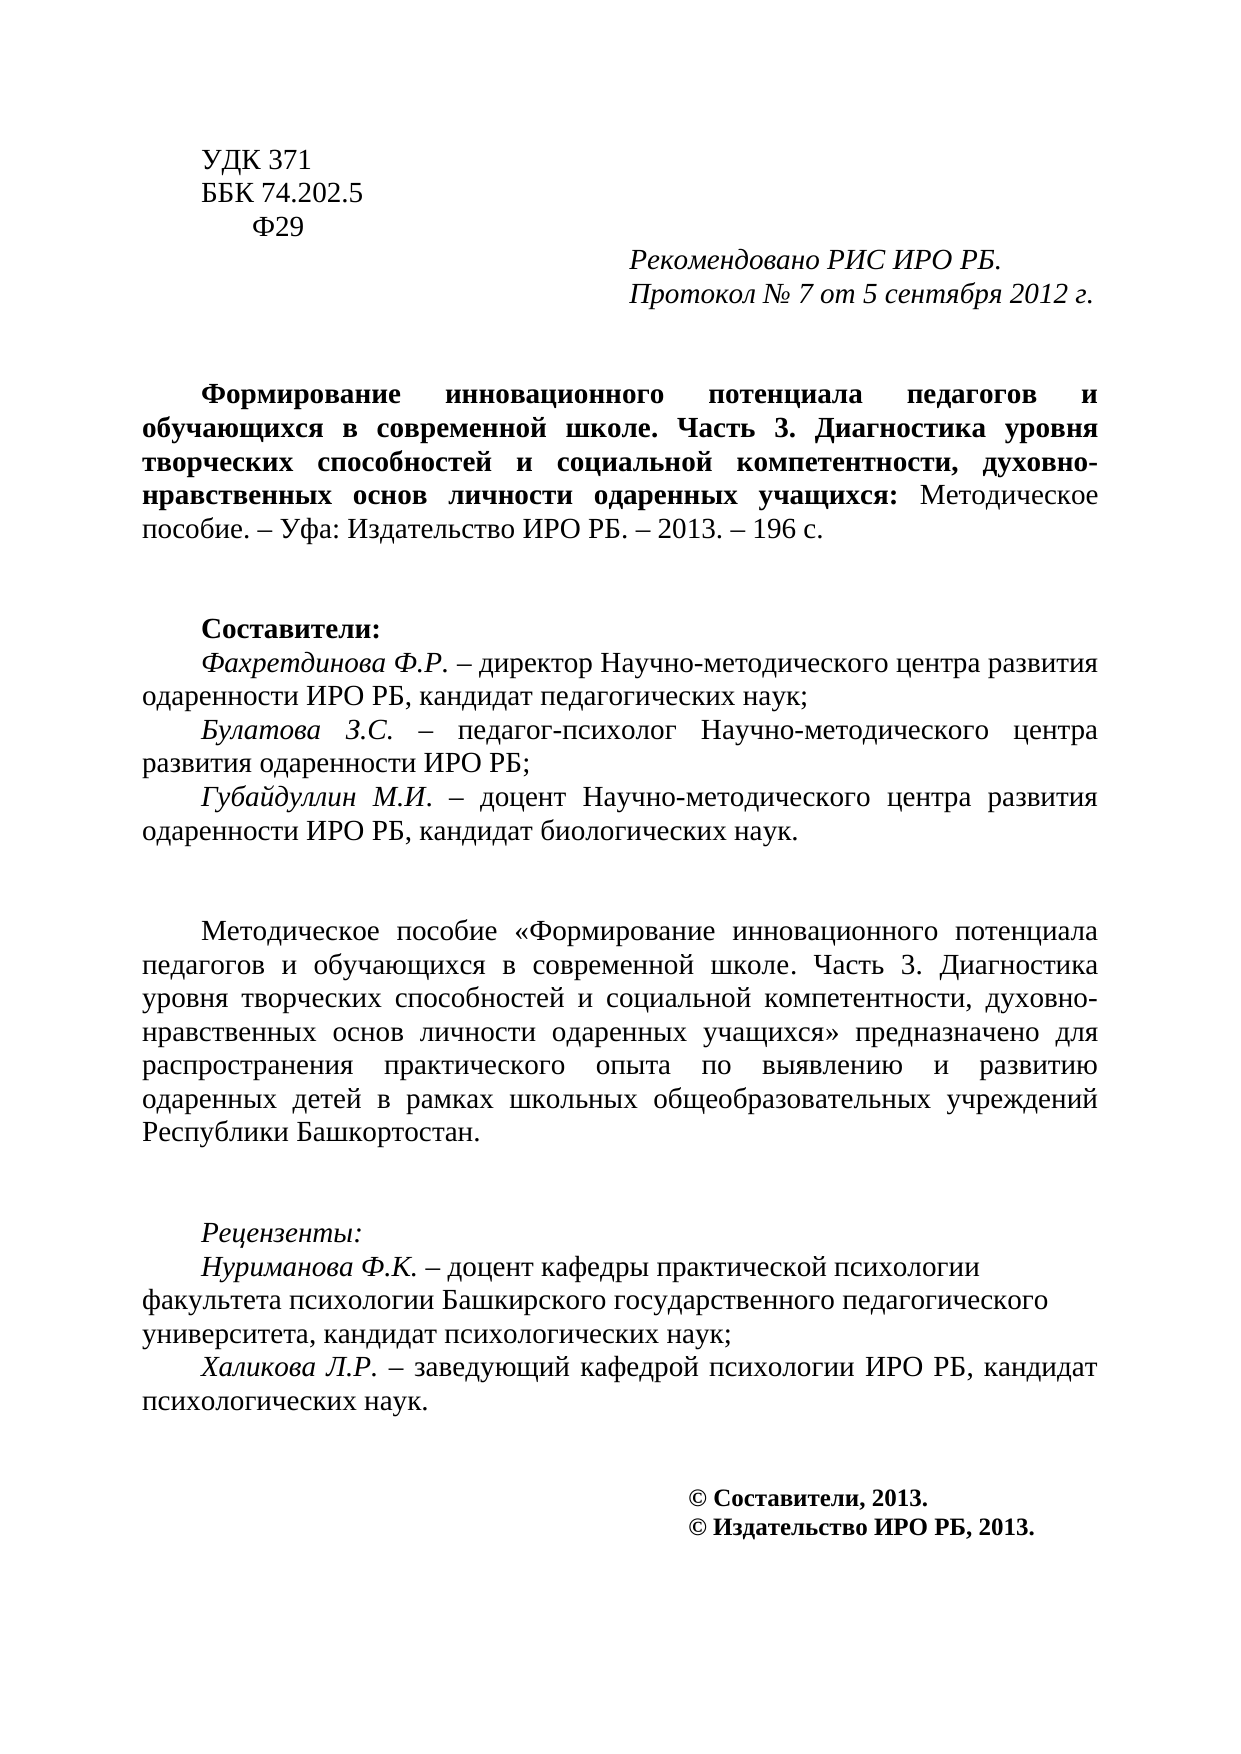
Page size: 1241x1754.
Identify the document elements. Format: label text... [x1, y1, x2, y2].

text Булатова З.С. – педагог-психолог Научно-методического центра развития одаренности ИРО РБ; [142, 712, 1098, 779]
text Составители: [142, 611, 1098, 645]
text Рекомендовано РИС ИРО РБ. [142, 242, 1098, 276]
text Ф29 [142, 209, 1098, 242]
text УДК 371 [142, 142, 1098, 175]
text Формирование инновационного потенциала педагогов и обучающихся в современной школе. Часть 3. Диагностика уровня творческих способностей и социальной компетентности, духовно-нравственных основ личности одаренных учащихся: Методическое пособие. – Уфа: Издательство ИРО РБ. – 2013. – 196 с. [142, 377, 1098, 544]
text Рецензенты: [142, 1215, 1098, 1249]
text Методическое пособие «Формирование инновационного потенциала педагогов и обучающихся в современной школе. Часть 3. Диагностика уровня творческих способностей и социальной компетентности, духовно-нравственных основ личности одаренных учащихся» предназначено для распространения практического опыта по выявлению и развитию одаренных детей в рамках школьных общеобразовательных учреждений Республики Башкортостан. [142, 913, 1098, 1148]
text Халикова Л.Р. – заведующий кафедрой психологии ИРО РБ, кандидат психологических наук. [142, 1349, 1098, 1416]
text © Составители, 2013. [142, 1483, 1098, 1512]
text ББК 74.202.5 [142, 175, 1098, 209]
text Нуриманова Ф.К. – доцент кафедры практической психологии факультета психологии Башкирского государственного педагогического университета, кандидат психологических наук; [142, 1249, 1098, 1349]
text © Издательство ИРО РБ, 2013. [142, 1512, 1098, 1541]
text Губайдуллин М.И. – доцент Научно-методического центра развития одаренности ИРО РБ, кандидат биологических наук. [142, 779, 1098, 846]
text Протокол № 7 от 5 сентября 2012 г. [142, 276, 1098, 309]
text Фахретдинова Ф.Р. – директор Научно-методического центра развития одаренности ИРО РБ, кандидат педагогических наук; [142, 645, 1098, 712]
